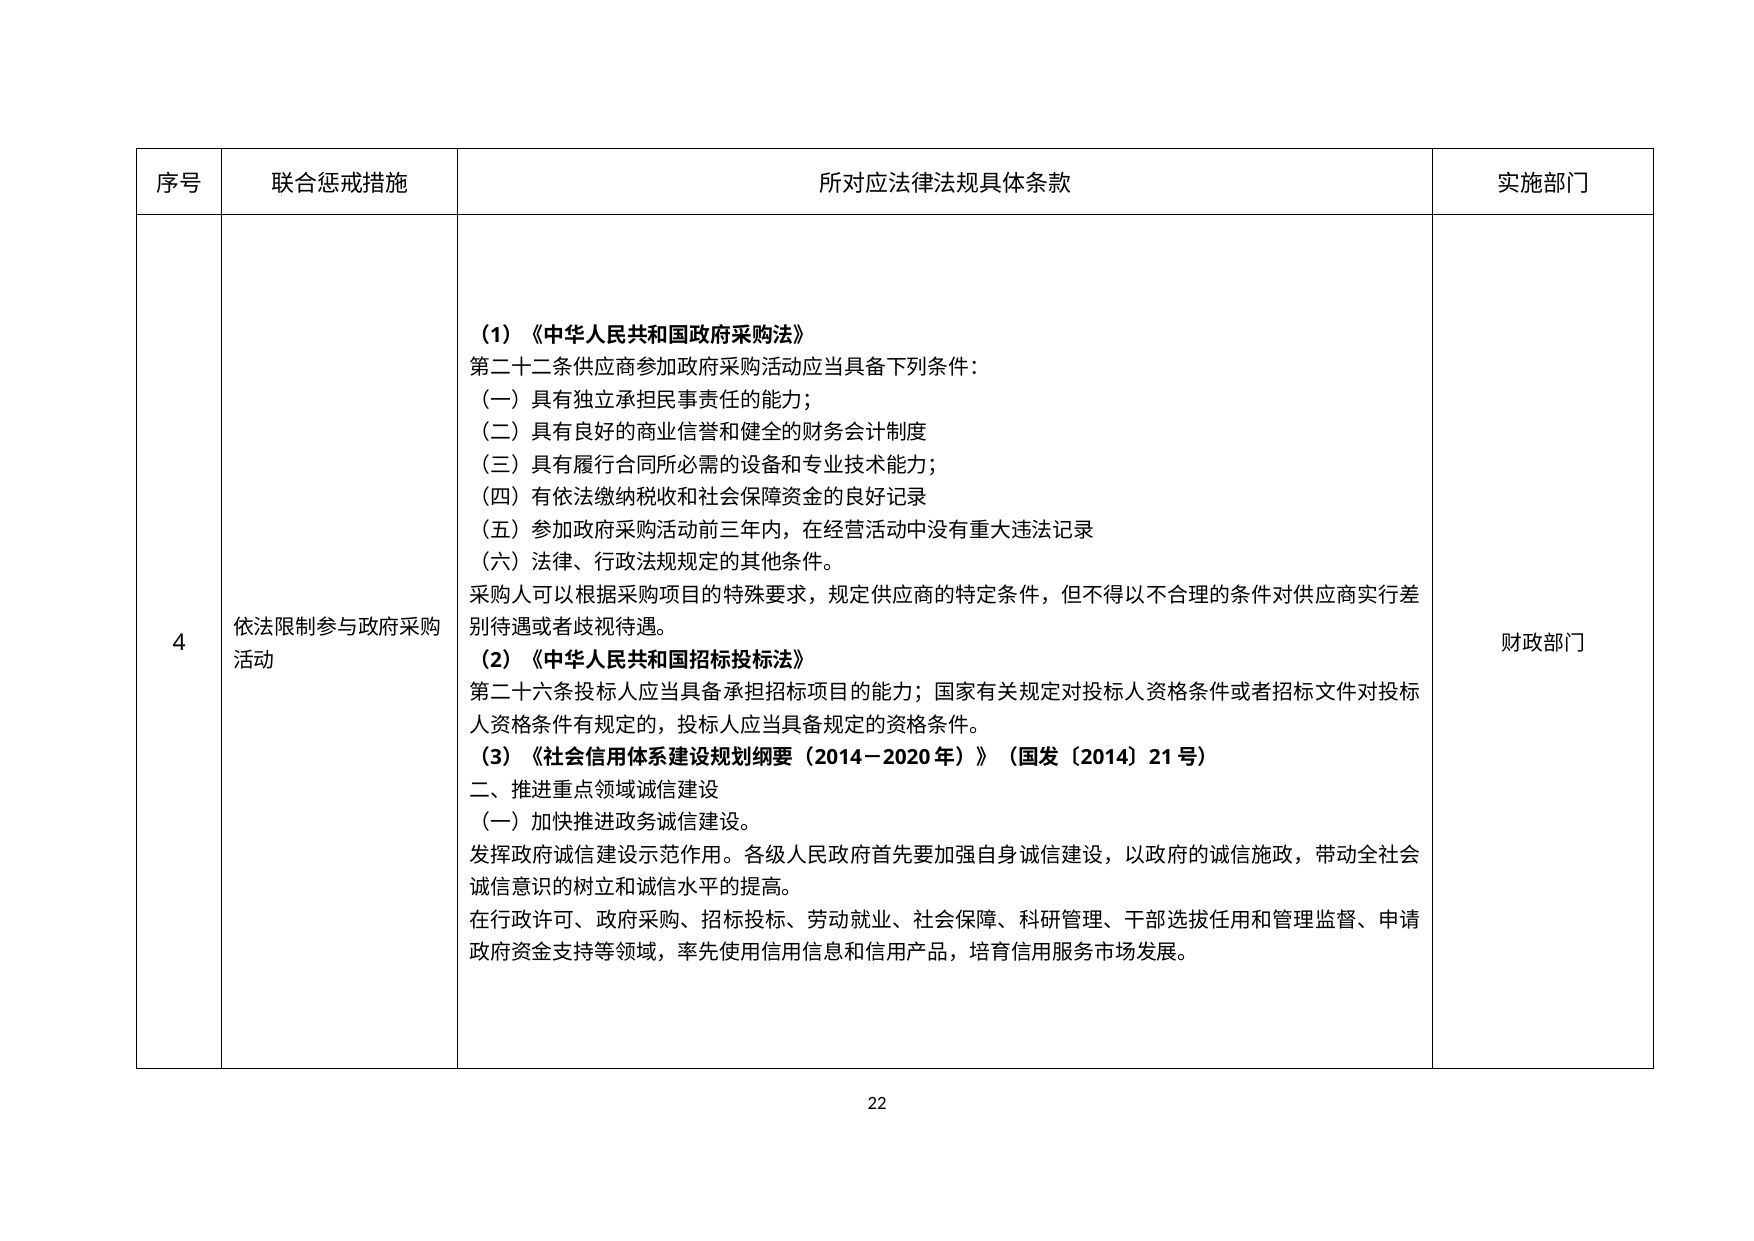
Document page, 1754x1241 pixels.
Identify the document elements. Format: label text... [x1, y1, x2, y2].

table_cell 4 [137, 215, 221, 1068]
table_cell 财政部门 [1433, 215, 1653, 1068]
table_cell （1）《中华人民共和国政府采购法》 第二十二条供应商参加政府采购活动应当具备下列条件： （一）具有独立承担民事责任的能力； （二）具有良好的商业信誉和健全的财务会计制度 （三）具有履行合同所必需的设备和专业技术能力； （四）有依法缴纳税收和社会保障资金的良好记录 （五）参加政府采购活动前三年内，在经营活动中没有重大违法记录 （六）法律、行政法规规定的其他条件。 采购人可以根据采购项目的特殊要求，规定供应商的特定条件，但不得以不合理的条件对供应商实行差别待遇或者歧视待遇。 （2）《中华人民共和国招标投标法》 第二十六条投标人应当具备承担招标项目的能力；国家有关规定对投标人资格条件或者招标文件对投标人资格条件有规定的，投标人应当具备规定的资格条件。 （3）《社会信用体系建设规划纲要（2014－2020年）》（国发〔2014〕21号） 二、推进重点领域诚信建设 （一）加快推进政务诚信建设。 发挥政府诚信建设示范作用。各级人民政府首先要加强自身诚信建设，以政府的诚信施政，带动全社会诚信意识的树立和诚信水平的提高。 在行政许可、政府采购、招标投标、劳动就业、社会保障、科研管理、干部选拔任用和管理监督、申请政府资金支持等领域，率先使用信用信息和信用产品，培育信用服务市场发展。 [458, 215, 1432, 1068]
table_cell 依法限制参与政府采购活动 [222, 215, 457, 1068]
table_cell 联合惩戒措施 [222, 149, 457, 214]
table_cell 实施部门 [1433, 149, 1653, 214]
table_cell 所对应法律法规具体条款 [458, 149, 1432, 214]
table_cell 序号 [137, 149, 221, 214]
